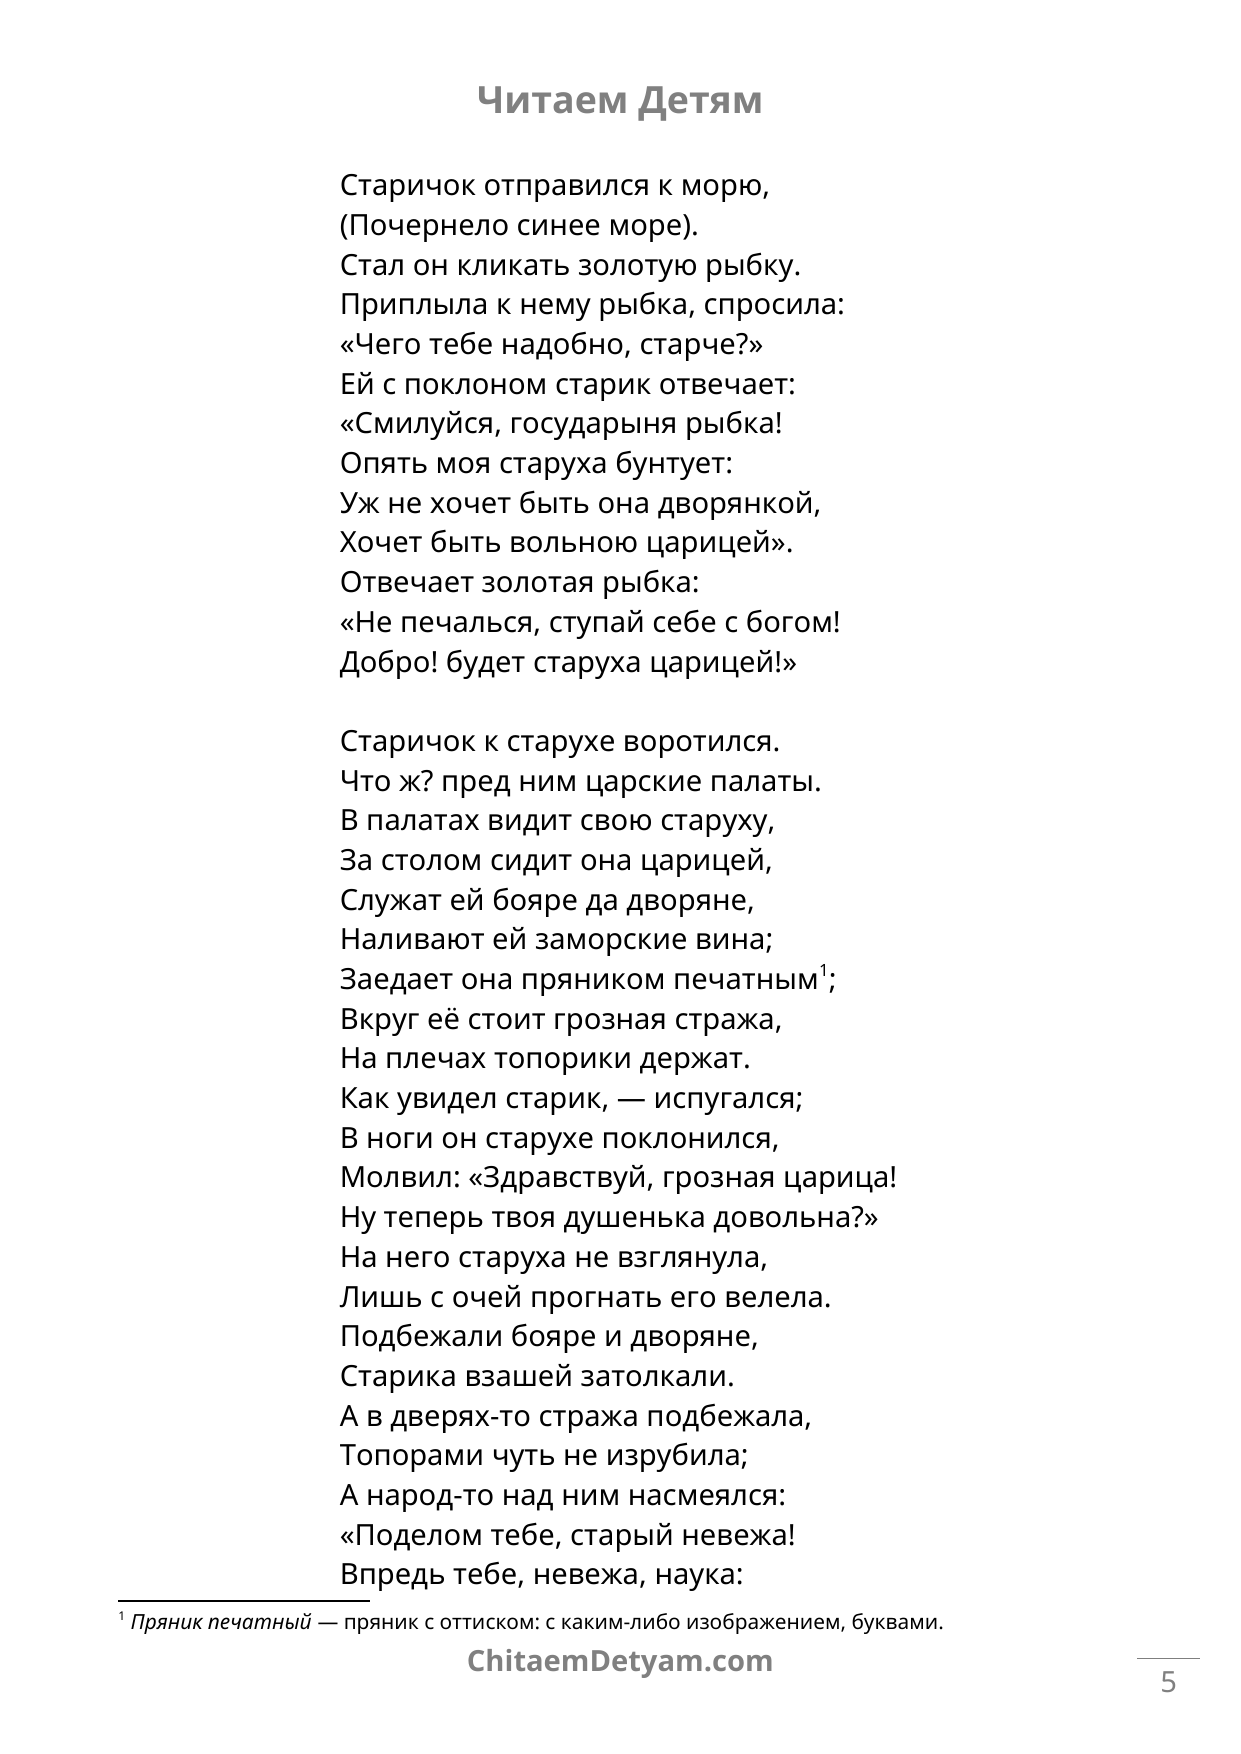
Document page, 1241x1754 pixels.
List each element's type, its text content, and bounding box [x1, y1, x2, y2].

text Опять моя старуха бунтует: [266, 442, 1122, 482]
text В палатах видит свою старуху, [266, 799, 1122, 839]
text Старичок отправился к морю, [266, 164, 1122, 204]
text Приплыла к нему рыбка, спросила: [266, 284, 1122, 323]
text Отвечает золотая рыбка: [266, 561, 1122, 601]
text Как увидел старик, — испугался; [266, 1077, 1122, 1117]
text Наливают ей заморские вина; [266, 919, 1122, 958]
text На плечах топорики держат. [266, 1038, 1122, 1077]
text Хочет быть вольною царицей». [266, 522, 1122, 561]
text Стал он кликать золотую рыбку. [266, 244, 1122, 284]
text Старика взашей затолкали. [266, 1355, 1122, 1395]
text За столом сидит она царицей, [266, 839, 1122, 879]
text «Смилуйся, государыня рыбка! [266, 403, 1122, 442]
text Ну теперь твоя душенька довольна?» [266, 1196, 1122, 1236]
text А народ-то над ним насмеялся: [266, 1474, 1122, 1514]
text «Чего тебе надобно, старче?» [266, 323, 1122, 363]
text Ей с поклоном старик отвечает: [266, 363, 1122, 403]
text Топорами чуть не изрубила; [266, 1434, 1122, 1474]
text А в дверях-то стража подбежала, [266, 1395, 1122, 1434]
text Молвил: «Здравствуй, грозная царица! [266, 1157, 1122, 1196]
text (Почернело синее море). [266, 204, 1122, 244]
text «Не печалься, ступай себе с богом! [266, 601, 1122, 641]
text Служат ей бояре да дворяне, [266, 879, 1122, 919]
text Лишь с очей прогнать его велела. [266, 1276, 1122, 1316]
text Добро! будет старуха царицей!» [266, 641, 1122, 681]
text Старичок к старухе воротился. [266, 720, 1122, 760]
text Вкруг её стоит грозная стража, [266, 998, 1122, 1038]
text Уж не хочет быть она дворянкой, [266, 482, 1122, 522]
text Заедает она пряником печатным; [266, 958, 1122, 998]
text Подбежали бояре и дворяне, [266, 1316, 1122, 1355]
text На него старуха не взглянула, [266, 1236, 1122, 1276]
text «Поделом тебе, старый невежа! [266, 1514, 1122, 1554]
text Что ж? пред ним царские палаты. [266, 760, 1122, 799]
text Впредь тебе, невежа, наука: [266, 1554, 1122, 1593]
text В ноги он старухе поклонился, [266, 1117, 1122, 1157]
